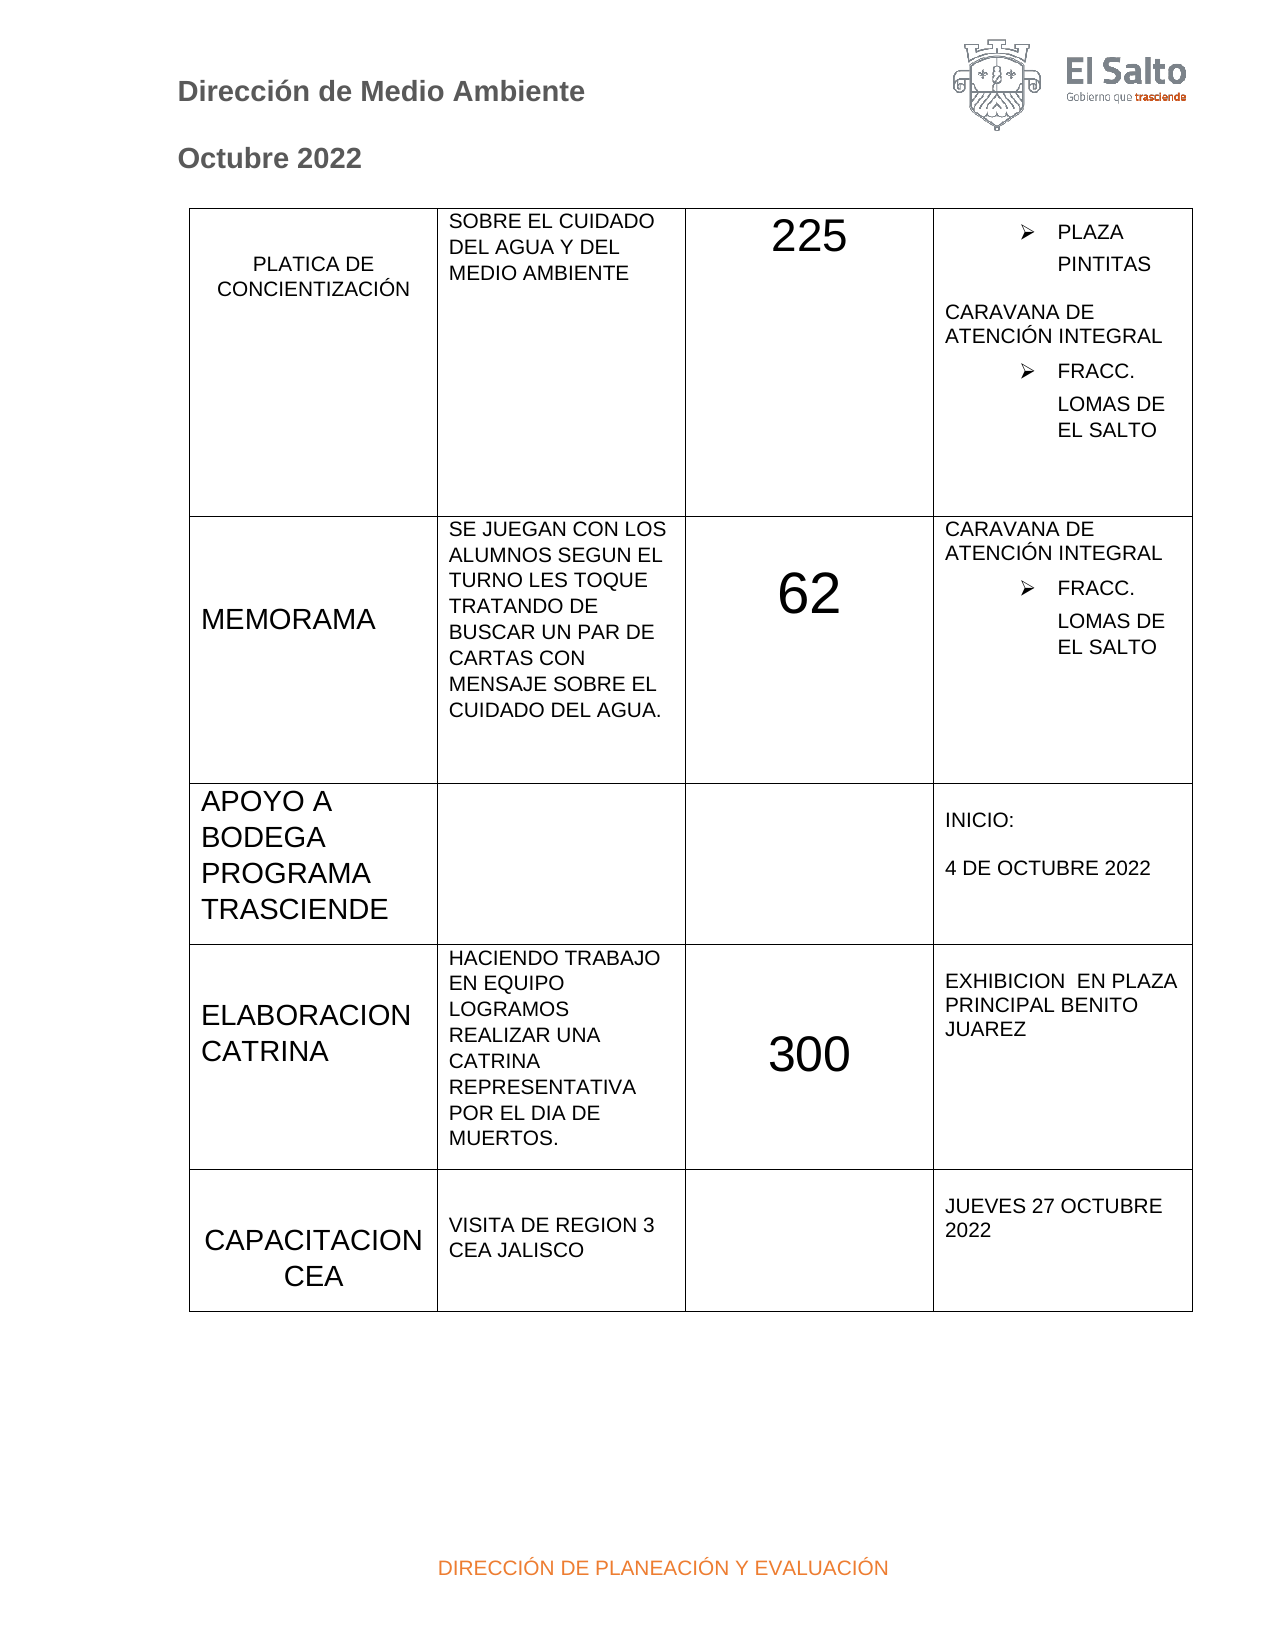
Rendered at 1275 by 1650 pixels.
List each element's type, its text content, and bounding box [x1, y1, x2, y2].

table_cell EXHIBICION EN PLAZA PRINCIPAL BENITO JUAREZ [934, 945, 1192, 1169]
table_cell CARAVANA DE ATENCIÓN INTEGRAL FRACC. LOMAS DE EL SALTO [934, 517, 1192, 782]
table_cell HACIENDO TRABAJO EN EQUIPO LOGRAMOS REALIZAR UNA CATRINA REPRESENTATIVA POR EL DIA DE MUERTOS. [438, 945, 685, 1169]
table_cell 225 [686, 209, 933, 516]
table_cell [686, 784, 933, 944]
table_cell 300 [686, 945, 933, 1169]
table_cell MEMORAMA [190, 517, 437, 782]
table_cell CREAMOS CONCIENCIA A POBLACIÓN ABIERTA SOBRE EL CUIDADO DEL AGUA Y DEL MEDIO AMBIENTE [438, 209, 685, 516]
table_cell SE JUEGAN CON LOS ALUMNOS SEGUN EL TURNO LES TOQUE TRATANDO DE BUSCAR UN PAR DE CARTAS CON MENSAJE SOBRE EL CUIDADO DEL AGUA. [438, 517, 685, 782]
table_cell PLATICA DE CONCIENTIZACIÓN [190, 209, 437, 516]
table_cell INICIO: 4 DE OCTUBRE 2022 [934, 784, 1192, 944]
table_cell 62 [686, 517, 933, 782]
table_cell CAPACITACION CEA [190, 1170, 437, 1311]
table_cell JUEVES 27 OCTUBRE 2022 [934, 1170, 1192, 1311]
table_cell VISITA DE REGION 3 CEA JALISCO [438, 1170, 685, 1311]
table_cell [438, 784, 685, 944]
table_cell APOYO A BODEGA PROGRAMA TRASCIENDE [190, 784, 437, 944]
picture [920, 26, 1218, 144]
table_cell EVENTO DIA MUNDIAL DE LUCHA CONTRA EL CANCER PLAZA PINTITAS CARAVANA DE ATENCIÓN INTEGRAL FRACC. LOMAS DE EL SALTO [934, 209, 1192, 516]
table_cell [686, 1170, 933, 1311]
table_cell ELABORACION CATRINA [190, 945, 437, 1169]
